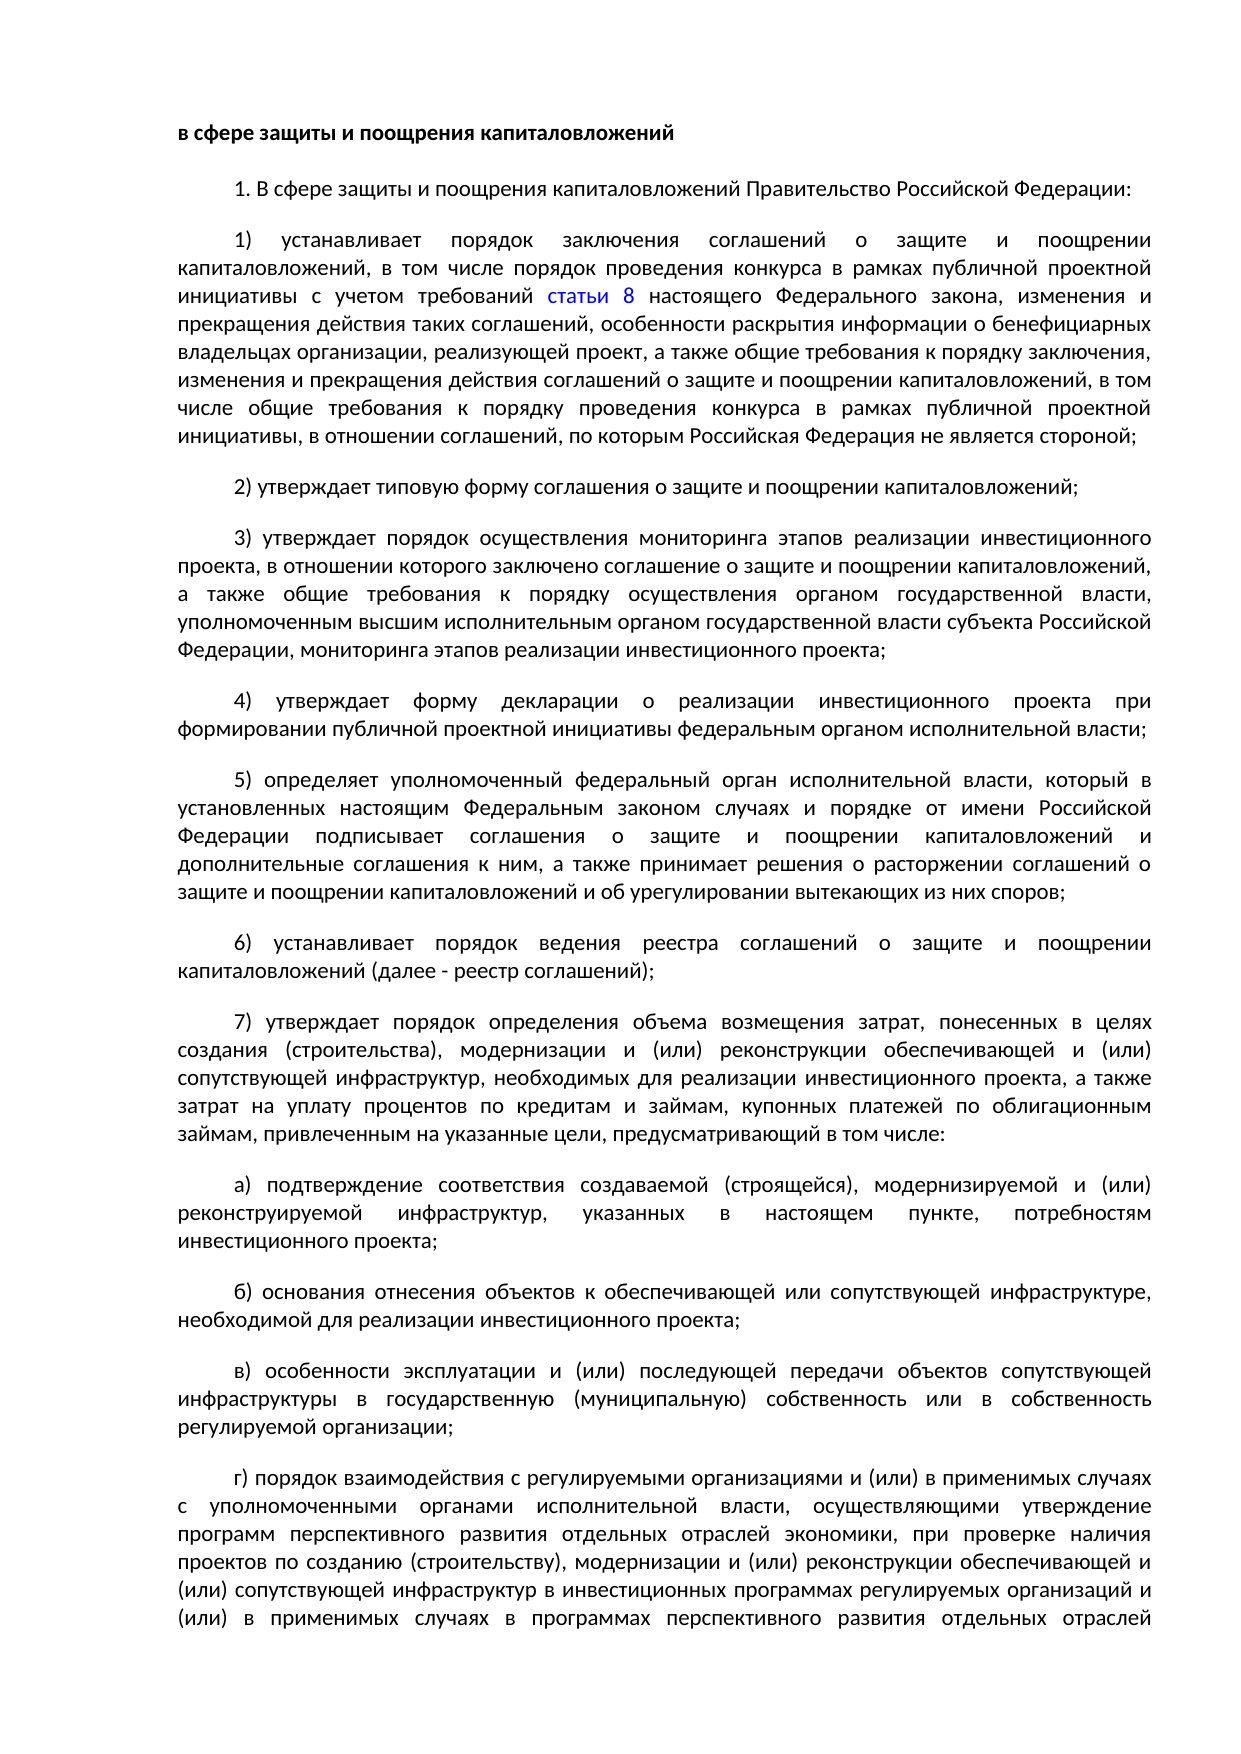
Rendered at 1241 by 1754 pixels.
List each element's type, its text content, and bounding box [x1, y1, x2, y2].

text 1) устанавливает порядок заключения соглашений о защите и поощрении капиталовложений, в том числе порядок проведения конкурса в рамках публичной проектной инициативы с учетом требований статьи 8 настоящего Федерального закона, изменения и прекращения действия таких соглашений, особенности раскрытия информации о бенефициарных владельцах организации, реализующей проект, а также общие требования к порядку заключения, изменения и прекращения действия соглашений о защите и поощрении капиталовложений, в том числе общие требования к порядку проведения конкурса в рамках публичной проектной инициативы, в отношении соглашений, по которым Российская Федерация не является стороной; [177, 225, 1152, 449]
text 1. В сфере защиты и поощрения капиталовложений Правительство Российской Федерации: [177, 174, 1152, 202]
text 6) устанавливает порядок ведения реестра соглашений о защите и поощрении капиталовложений (далее - реестр соглашений); [177, 928, 1152, 984]
text а) подтверждение соответствия создаваемой (строящейся), модернизируемой и (или) реконструируемой инфраструктур, указанных в настоящем пункте, потребностям инвестиционного проекта; [177, 1170, 1152, 1254]
text 4) утверждает форму декларации о реализации инвестиционного проекта при формировании публичной проектной инициативы федеральным органом исполнительной власти; [177, 686, 1152, 742]
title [177, 118, 1152, 146]
text 3) утверждает порядок осуществления мониторинга этапов реализации инвестиционного проекта, в отношении которого заключено соглашение о защите и поощрении капиталовложений, а также общие требования к порядку осуществления органом государственной власти, уполномоченным высшим исполнительным органом государственной власти субъекта Российской Федерации, мониторинга этапов реализации инвестиционного проекта; [177, 523, 1152, 663]
text б) основания отнесения объектов к обеспечивающей или сопутствующей инфраструктуре, необходимой для реализации инвестиционного проекта; [177, 1277, 1152, 1333]
text в) особенности эксплуатации и (или) последующей передачи объектов сопутствующей инфраструктуры в государственную (муниципальную) собственность или в собственность регулируемой организации; [177, 1356, 1152, 1440]
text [177, 1463, 1152, 1631]
text 7) утверждает порядок определения объема возмещения затрат, понесенных в целях создания (строительства), модернизации и (или) реконструкции обеспечивающей и (или) сопутствующей инфраструктур, необходимых для реализации инвестиционного проекта, а также затрат на уплату процентов по кредитам и займам, купонных платежей по облигационным займам, привлеченным на указанные цели, предусматривающий в том числе: [177, 1007, 1152, 1147]
text 5) определяет уполномоченный федеральный орган исполнительной власти, который в установленных настоящим Федеральным законом случаях и порядке от имени Российской Федерации подписывает соглашения о защите и поощрении капиталовложений и дополнительные соглашения к ним, а также принимает решения о расторжении соглашений о защите и поощрении капиталовложений и об урегулировании вытекающих из них споров; [177, 765, 1152, 905]
text 2) утверждает типовую форму соглашения о защите и поощрении капиталовложений; [177, 472, 1152, 500]
